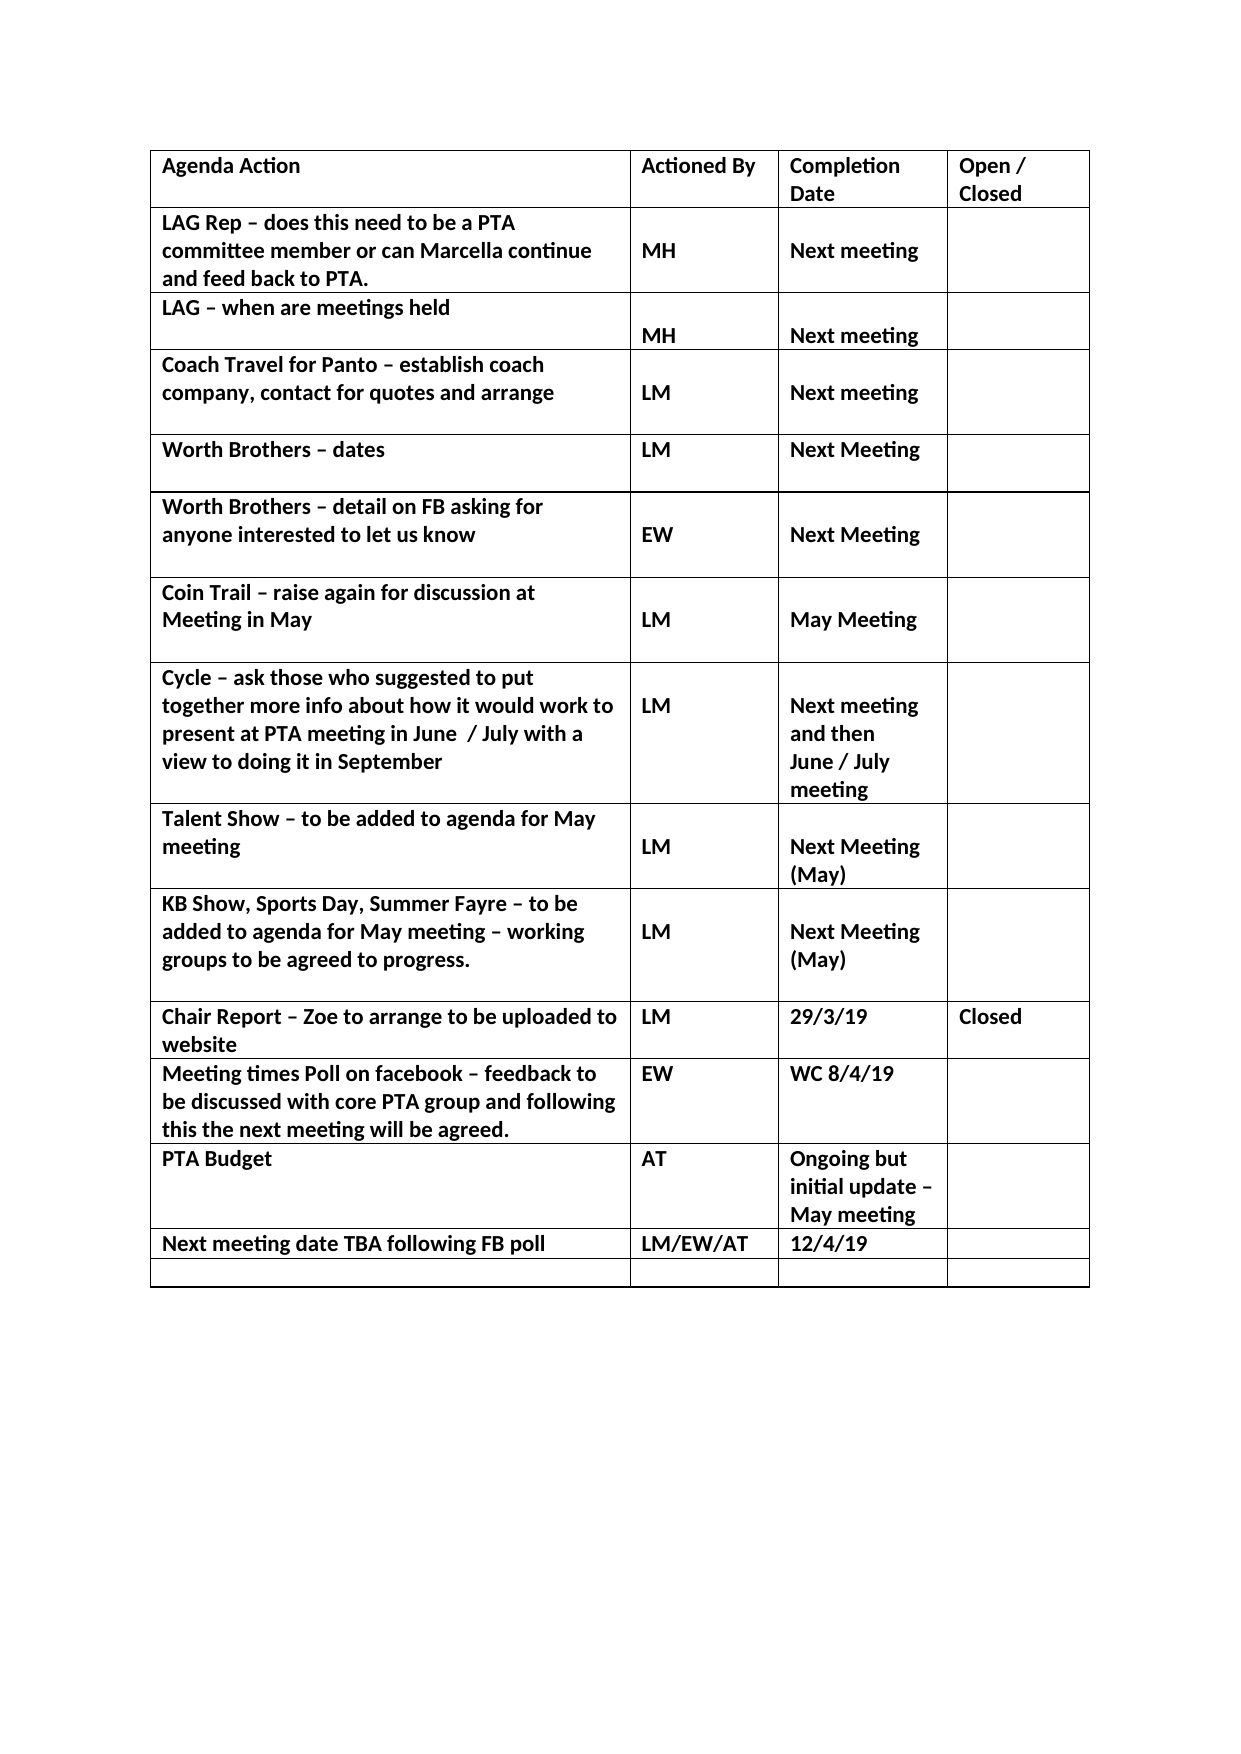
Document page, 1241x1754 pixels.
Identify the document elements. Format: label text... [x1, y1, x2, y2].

table_cell Coin Trail – raise again for discussion at Meeting in May [151, 578, 630, 662]
table_cell EW [631, 493, 778, 577]
table_cell Next meeting [779, 208, 947, 292]
table_cell Worth Brothers – dates [151, 435, 630, 491]
table_cell PTA Budget [151, 1144, 630, 1228]
table_cell May Meeting [779, 578, 947, 662]
table_cell [631, 1259, 778, 1286]
table_cell MH [631, 208, 778, 292]
table_cell LAG Rep – does this need to be a PTA committee member or can Marcella continue and feed back to PTA. [151, 208, 630, 292]
table_cell LM [631, 804, 778, 888]
table_header Agenda Action [151, 151, 630, 207]
table_cell EW [631, 1059, 778, 1143]
table_cell LM [631, 889, 778, 1001]
table_cell MH [631, 293, 778, 349]
table_cell Meeting times Poll on facebook – feedback to be discussed with core PTA group and following this the next meeting will be agreed. [151, 1059, 630, 1143]
table_cell LM [631, 1002, 778, 1058]
table_cell LM [631, 435, 778, 491]
table_cell [948, 663, 1089, 803]
table_cell Next meeting and then June / July meeting [779, 663, 947, 803]
table_cell [948, 889, 1089, 1001]
table_cell 29/3/19 [779, 1002, 947, 1058]
table_header Completion Date [779, 151, 947, 207]
table_cell KB Show, Sports Day, Summer Fayre – to be added to agenda for May meeting – working groups to be agreed to progress. [151, 889, 630, 1001]
table_cell LM [631, 350, 778, 434]
table_cell LM [631, 663, 778, 803]
table_cell [948, 1144, 1089, 1228]
table_header Open / Closed [948, 151, 1089, 207]
table_cell [948, 293, 1089, 349]
table_cell [779, 1259, 947, 1286]
table_cell Chair Report – Zoe to arrange to be uploaded to website [151, 1002, 630, 1058]
table_cell LAG – when are meetings held [151, 293, 630, 349]
table_cell Closed [948, 1002, 1089, 1058]
table_cell [948, 493, 1089, 577]
table_cell Next Meeting (May) [779, 804, 947, 888]
table_cell LM [631, 578, 778, 662]
table_cell Next Meeting (May) [779, 889, 947, 1001]
table_cell [948, 578, 1089, 662]
table_cell Ongoing but initial update – May meeting [779, 1144, 947, 1228]
table_cell Next Meeting [779, 493, 947, 577]
table_cell 12/4/19 [779, 1229, 947, 1257]
table_cell Next Meeting [779, 435, 947, 491]
table_cell Next meeting [779, 293, 947, 349]
table_cell [948, 1059, 1089, 1143]
table_cell Talent Show – to be added to agenda for May meeting [151, 804, 630, 888]
table_cell Next meeting date TBA following FB poll [151, 1229, 630, 1257]
table_cell [151, 1259, 630, 1286]
table_cell [948, 804, 1089, 888]
table_cell [948, 350, 1089, 434]
table_cell Next meeting [779, 350, 947, 434]
table_cell Coach Travel for Panto – establish coach company, contact for quotes and arrange [151, 350, 630, 434]
table_cell LM/EW/AT [631, 1229, 778, 1257]
table_cell [948, 435, 1089, 491]
table_header Actioned By [631, 151, 778, 207]
table_cell WC 8/4/19 [779, 1059, 947, 1143]
table_cell Cycle – ask those who suggested to put together more info about how it would work to present at PTA meeting in June / July with a view to doing it in September [151, 663, 630, 803]
table_cell [948, 1229, 1089, 1257]
table_cell [948, 1259, 1089, 1286]
table_cell [948, 208, 1089, 292]
table_cell Worth Brothers – detail on FB asking for anyone interested to let us know [151, 493, 630, 577]
table_cell AT [631, 1144, 778, 1228]
